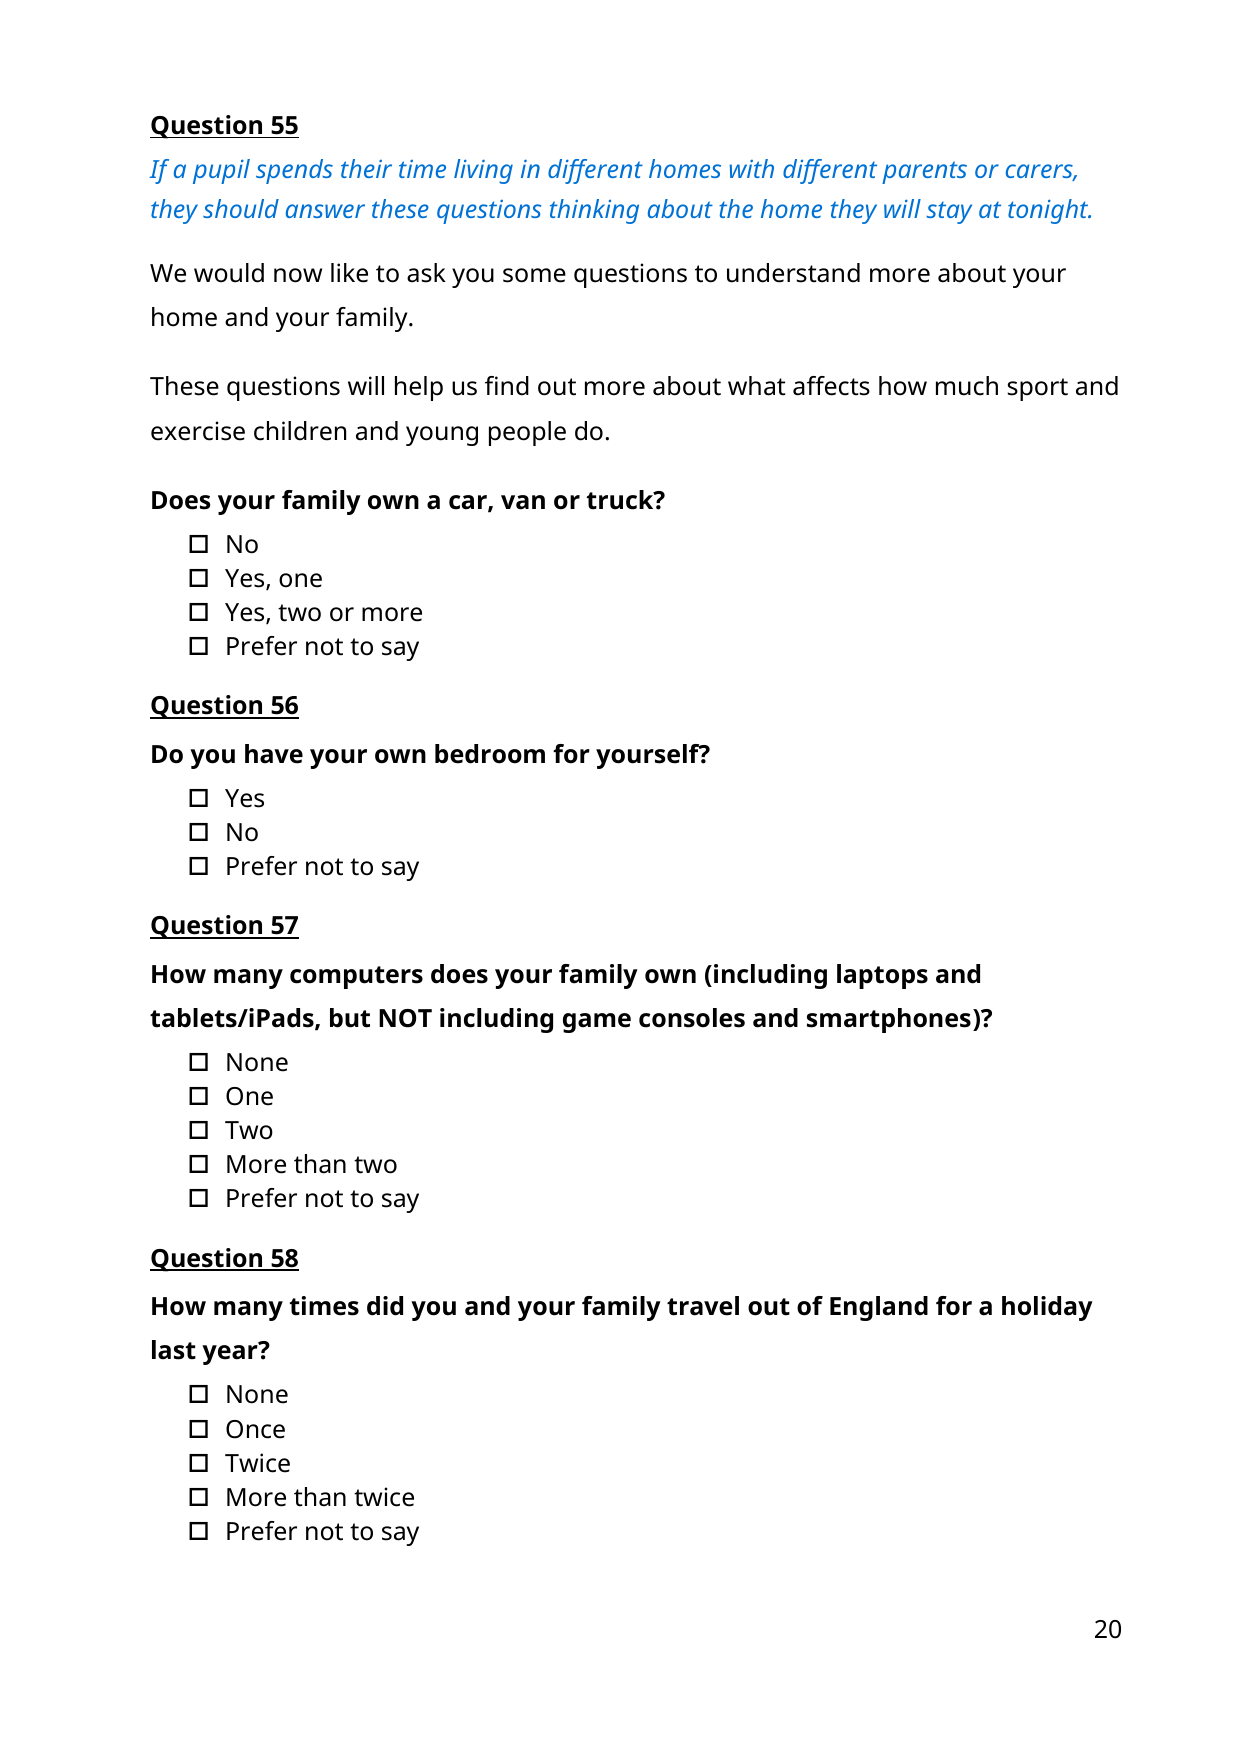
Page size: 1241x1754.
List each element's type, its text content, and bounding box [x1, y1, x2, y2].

text If a pupil spends their time living in different homes with different parents or carers, they should answer these questions thinking about the home they will stay at tonight. [150, 152, 1122, 225]
text Once [187, 1411, 1122, 1445]
subtitle Question 58 [150, 1240, 1122, 1274]
text One [187, 1079, 1122, 1113]
subtitle Do you have your own bedroom for yourself? [150, 736, 1122, 771]
text More than two [187, 1147, 1122, 1181]
subtitle Question 57 [150, 908, 1122, 942]
text None [187, 1377, 1122, 1411]
text No [187, 815, 1122, 849]
text Yes, one [187, 561, 1122, 595]
text Prefer not to say [187, 849, 1122, 883]
text Prefer not to say [187, 1513, 1122, 1547]
text These questions will help us find out more about what affects how much sport and exercise children and young people do. [150, 369, 1122, 447]
subtitle Question 55 [150, 108, 1122, 142]
text No [187, 527, 1122, 561]
text Twice [187, 1445, 1122, 1479]
subtitle How many times did you and your family travel out of England for a holiday last year? [150, 1289, 1122, 1367]
text Yes [187, 781, 1122, 815]
text Two [187, 1113, 1122, 1147]
text None [187, 1045, 1122, 1079]
subtitle Does your family own a car, van or truck? [150, 482, 1122, 517]
text We would now like to ask you some questions to understand more about your home and your family. [150, 255, 1122, 334]
subtitle How many computers does your family own (including laptops and tablets/iPads, but NOT including game consoles and smartphones)? [150, 956, 1122, 1035]
subtitle Question 56 [150, 688, 1122, 722]
text Yes, two or more [187, 595, 1122, 629]
text Prefer not to say [187, 1181, 1122, 1215]
text More than twice [187, 1479, 1122, 1513]
text Prefer not to say [187, 629, 1122, 663]
